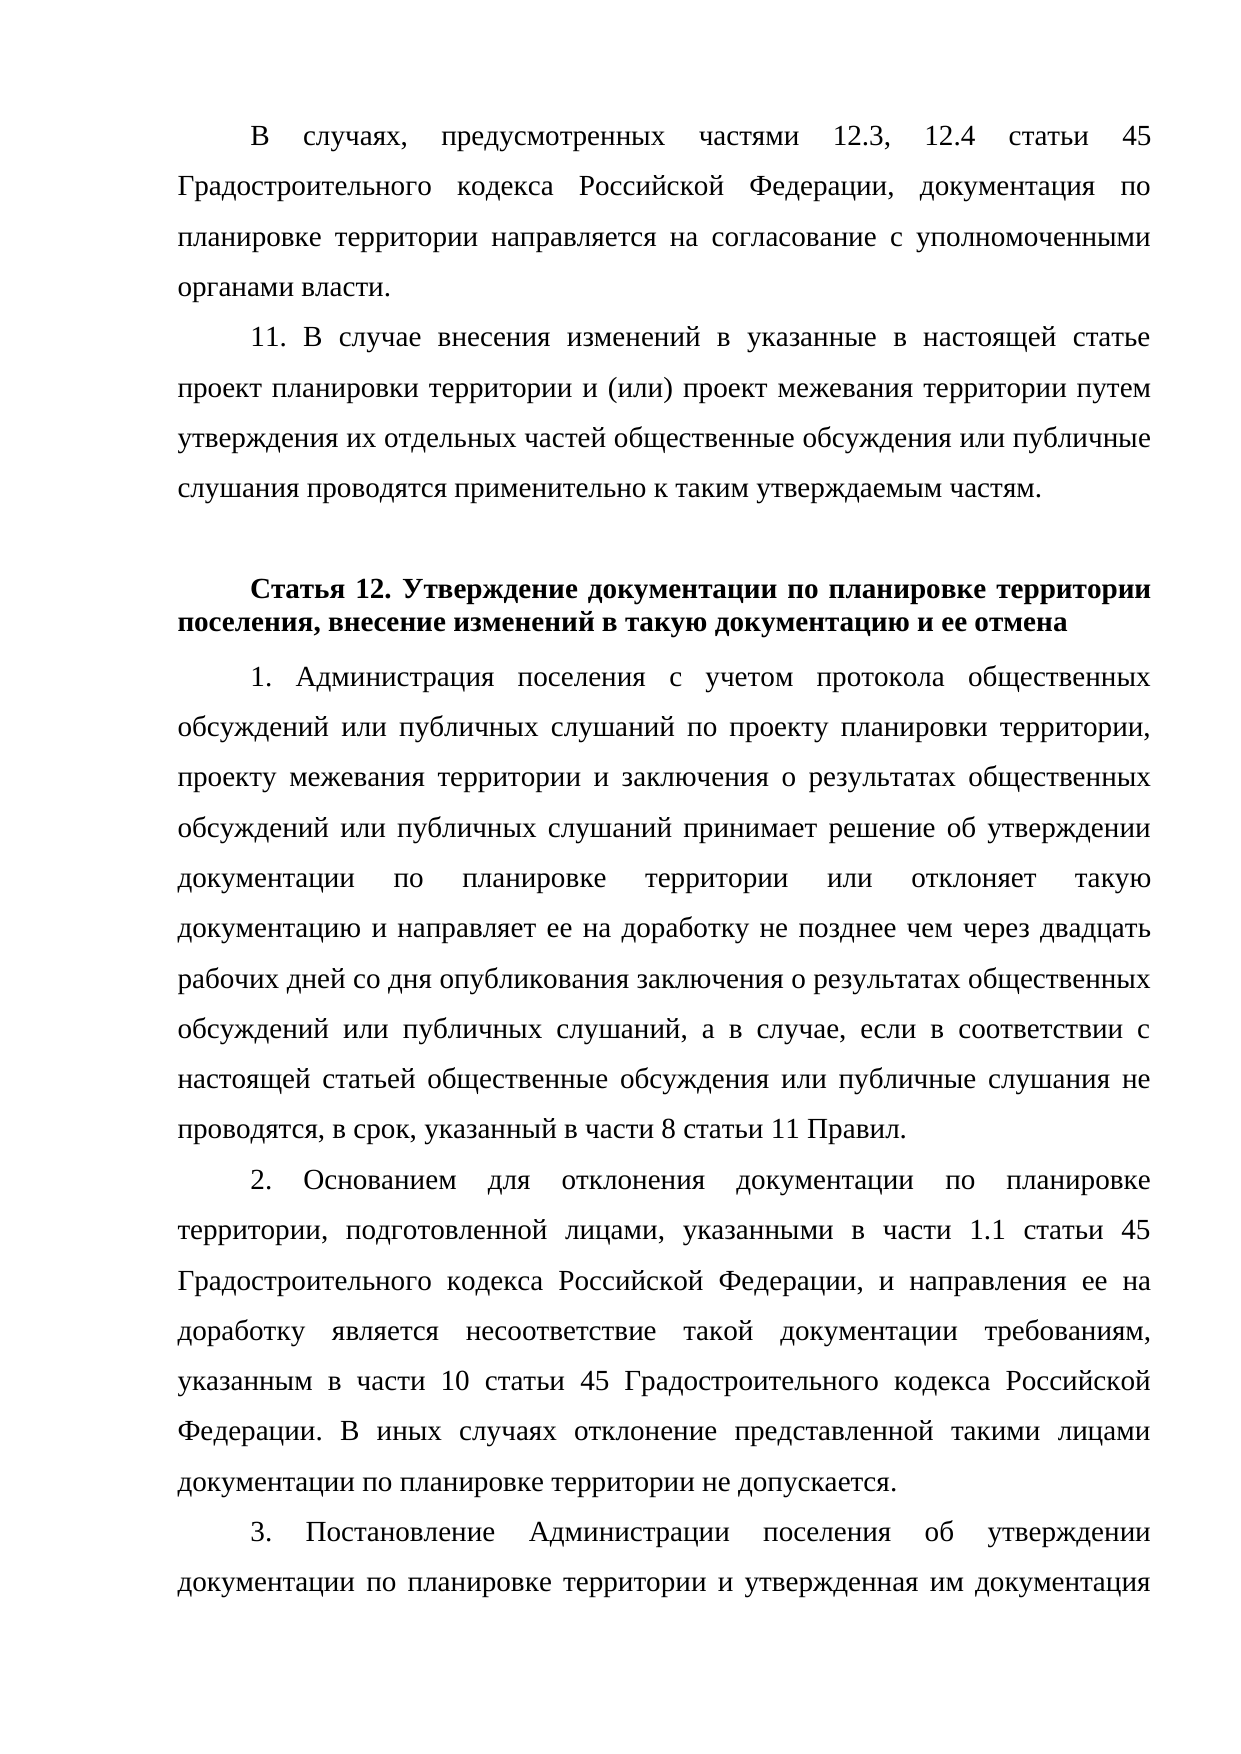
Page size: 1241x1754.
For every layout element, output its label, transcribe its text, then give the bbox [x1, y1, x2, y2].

text 11. В случае внесения изменений в указанные в настоящей статье проект планировки территории и (или) проект межевания территории путем утверждения их отдельных частей общественные обсуждения или публичные слушания проводятся применительно к таким утверждаемым частям. [177, 319, 1152, 504]
text Статья 12. Утверждение документации по планировке территории поселения, внесение изменений в такую документацию и ее отмена [177, 571, 1152, 638]
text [177, 1514, 1152, 1598]
text В случаях, предусмотренных частями 12.3, 12.4 статьи 45 Градостроительного кодекса Российской Федерации, документация по планировке территории направляется на согласование с уполномоченными органами власти. [177, 118, 1152, 303]
text 2. Основанием для отклонения документации по планировке территории, подготовленной лицами, указанными в части 1.1 статьи 45 Градостроительного кодекса Российской Федерации, и направления ее на доработку является несоответствие такой документации требованиям, указанным в части 10 статьи 45 Градостроительного кодекса Российской Федерации. В иных случаях отклонение представленной такими лицами документации по планировке территории не допускается. [177, 1162, 1152, 1497]
text 1. Администрация поселения с учетом протокола общественных обсуждений или публичных слушаний по проекту планировки территории, проекту межевания территории и заключения о результатах общественных обсуждений или публичных слушаний принимает решение об утверждении документации по планировке территории или отклоняет такую документацию и направляет ее на доработку не позднее чем через двадцать рабочих дней со дня опубликования заключения о результатах общественных обсуждений или публичных слушаний, а в случае, если в соответствии с настоящей статьей общественные обсуждения или публичные слушания не проводятся, в срок, указанный в части 8 статьи 11 Правил. [177, 659, 1152, 1145]
